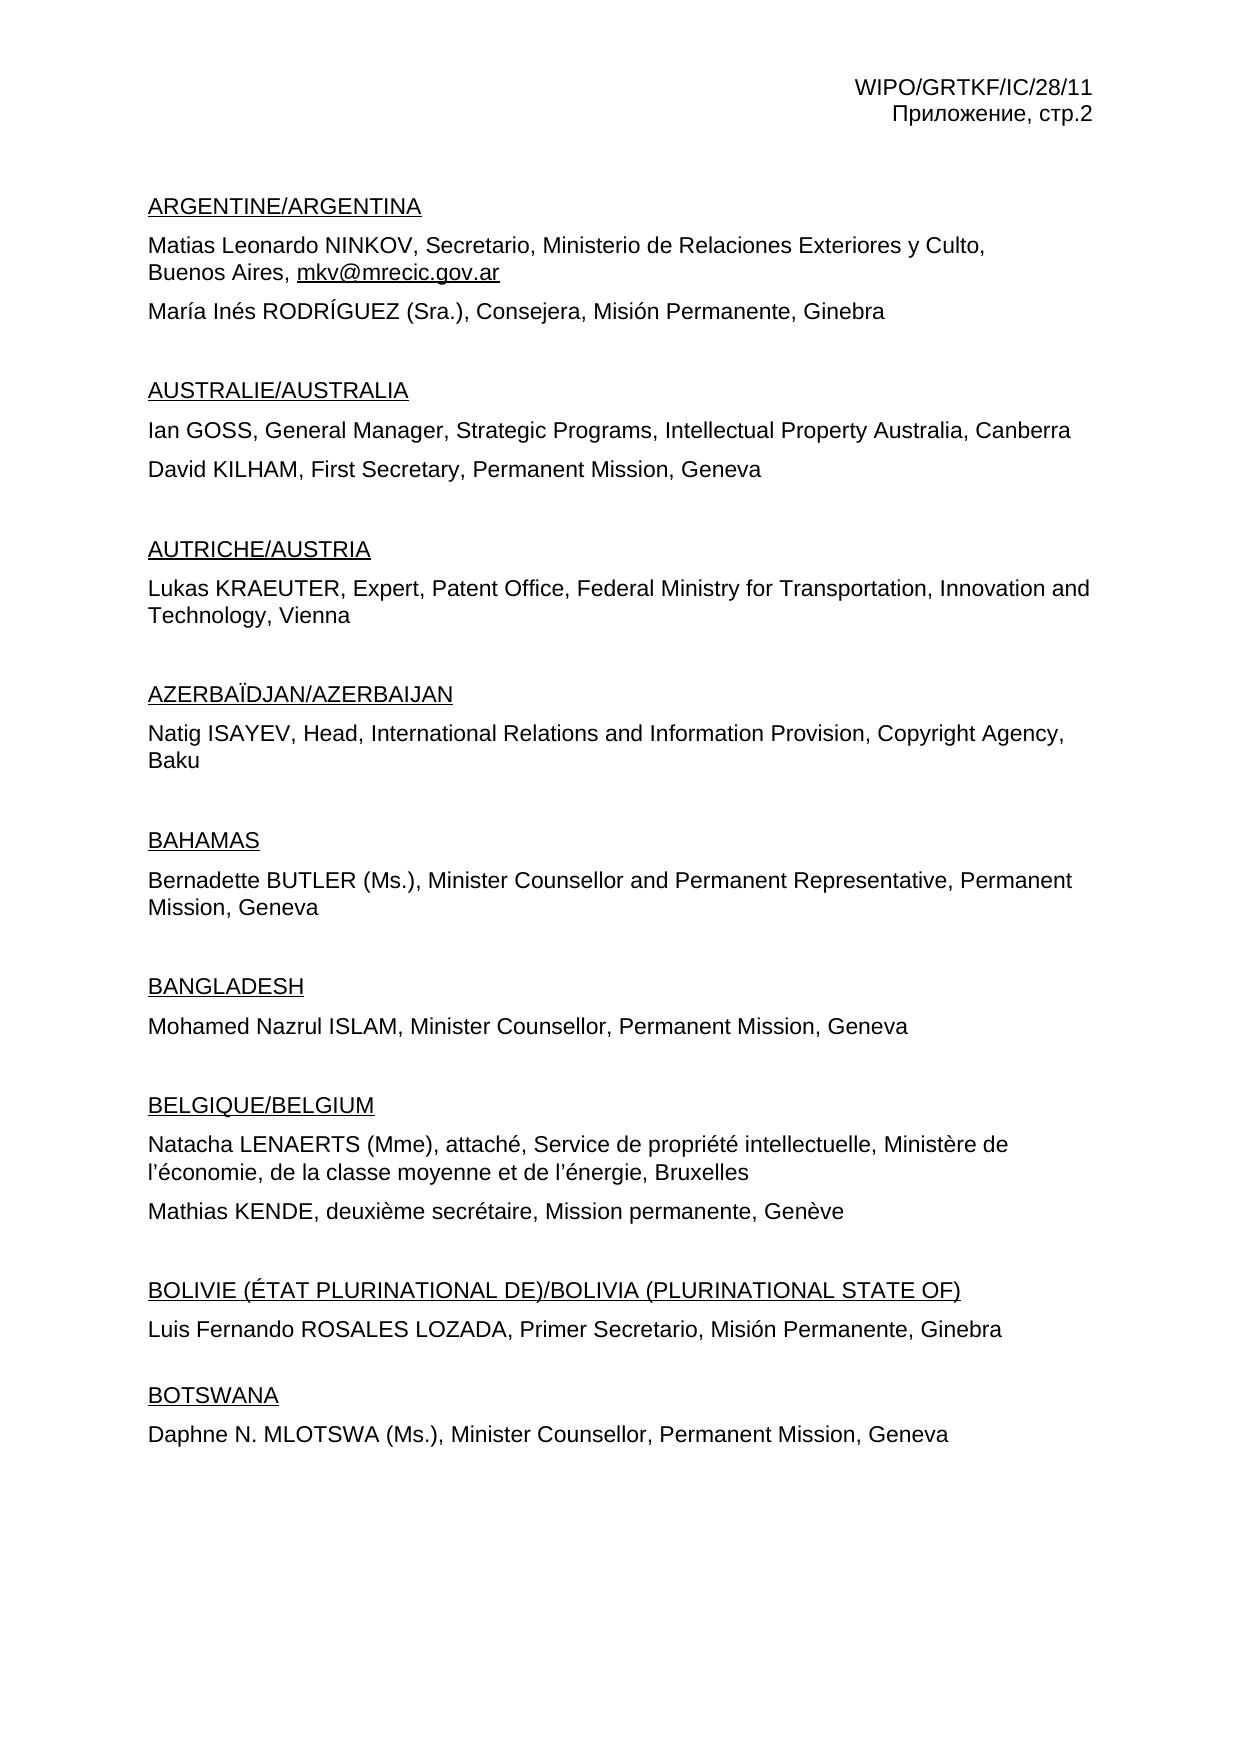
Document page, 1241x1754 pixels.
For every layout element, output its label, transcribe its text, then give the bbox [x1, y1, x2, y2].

text Matias Leonardo NINKOV, Secretario, Ministerio de Relaciones Exteriores y Culto, Buenos Aires, mkv@mrecic.gov.ar [148, 232, 1093, 285]
text Mohamed Nazrul ISLAM, Minister Counsellor, Permanent Mission, Geneva [148, 1012, 1093, 1039]
text BANGLADESH [148, 972, 1093, 999]
text Bernadette BUTLER (Ms.), Minister Counsellor and Permanent Representative, Permanent Mission, Geneva [148, 866, 1093, 920]
text Lukas KRAEUTER, Expert, Patent Office, Federal Ministry for Transportation, Innovation and Technology, Vienna [148, 574, 1093, 628]
text Natacha LENAERTS (Mme), attaché, Service de propriété intellectuelle, Ministère de l’économie, de la classe moyenne et de l’énergie, Bruxelles [148, 1131, 1093, 1185]
text BOLIVIE (ÉTAT PLURINATIONAL DE)/BOLIVIA (PLURINATIONAL STATE OF) [148, 1276, 1093, 1303]
text AUTRICHE/AUSTRIA [148, 535, 1093, 562]
text Daphne N. MLOTSWA (Ms.), Minister Counsellor, Permanent Mission, Geneva [148, 1421, 1093, 1447]
text Ian GOSS, General Manager, Strategic Programs, Intellectual Property Australia, Canberra [148, 416, 1093, 443]
text ARGENTINE/ARGENTINA [148, 192, 1093, 219]
text María Inés RODRÍGUEZ (Sra.), Consejera, Misión Permanente, Ginebra [148, 297, 1093, 324]
text BOTSWANA [148, 1382, 1093, 1408]
text AUSTRALIE/AUSTRALIA [148, 376, 1093, 403]
text Mathias KENDE, deuxième secrétaire, Mission permanente, Genève [148, 1197, 1093, 1224]
text AZERBAÏDJAN/AZERBAIJAN [148, 681, 1093, 708]
text Natig ISAYEV, Head, International Relations and Information Provision, Copyright Agency, Baku [148, 720, 1093, 774]
text BAHAMAS [148, 826, 1093, 853]
text BELGIQUE/BELGIUM [148, 1091, 1093, 1118]
text David KILHAM, First Secretary, Permanent Mission, Geneva [148, 456, 1093, 483]
text Luis Fernando ROSALES LOZADA, Primer Secretario, Misión Permanente, Ginebra [148, 1316, 1093, 1342]
